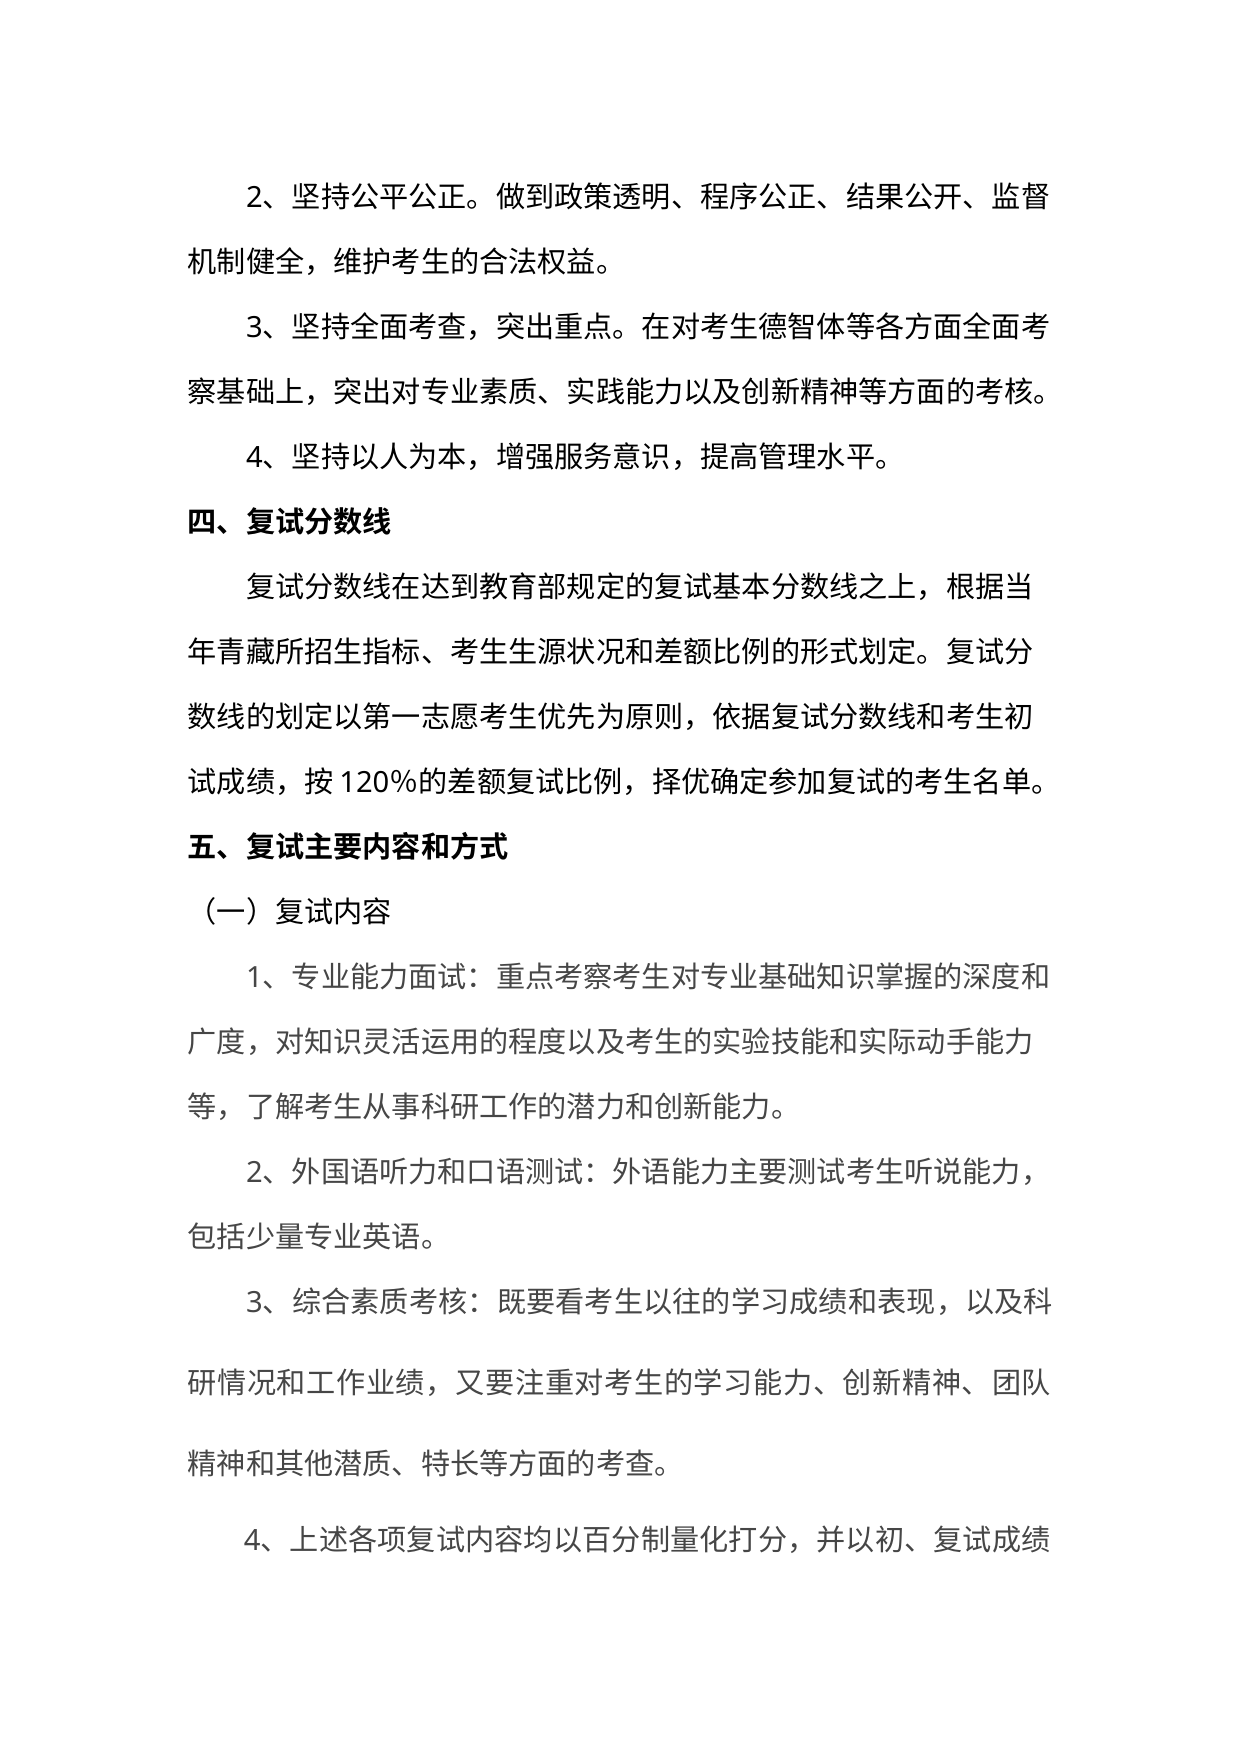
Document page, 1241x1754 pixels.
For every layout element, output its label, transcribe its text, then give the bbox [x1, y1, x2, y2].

text 2、外国语听力和口语测试：外语能力主要测试考生听说能力，包括少量专业英语。 [187, 1137, 1053, 1267]
text （一）复试内容 [187, 877, 1053, 942]
text 五、复试主要内容和方式 [187, 812, 1053, 877]
text 1、专业能力面试：重点考察考生对专业基础知识掌握的深度和广度，对知识灵活运用的程度以及考生的实验技能和实际动手能力等，了解考生从事科研工作的潜力和创新能力。 [187, 942, 1053, 1137]
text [187, 1505, 1053, 1570]
text 复试分数线在达到教育部规定的复试基本分数线之上，根据当年青藏所招生指标、考生生源状况和差额比例的形式划定。复试分数线的划定以第一志愿考生优先为原则，依据复试分数线和考生初试成绩，按120％的差额复试比例，择优确定参加复试的考生名单。 [187, 552, 1053, 812]
text 2、坚持公平公正。做到政策透明、程序公正、结果公开、监督机制健全，维护考生的合法权益。 [187, 162, 1053, 292]
text 4、坚持以人为本，增强服务意识，提高管理水平。 [187, 422, 1053, 487]
text 3、坚持全面考查，突出重点。在对考生德智体等各方面全面考察基础上，突出对专业素质、实践能力以及创新精神等方面的考核。 [187, 292, 1053, 422]
text 四、复试分数线 [187, 487, 1053, 552]
text 3、综合素质考核：既要看考生以往的学习成绩和表现，以及科研情况和工作业绩，又要注重对考生的学习能力、创新精神、团队精神和其他潜质、特长等方面的考查。 [187, 1267, 1053, 1494]
